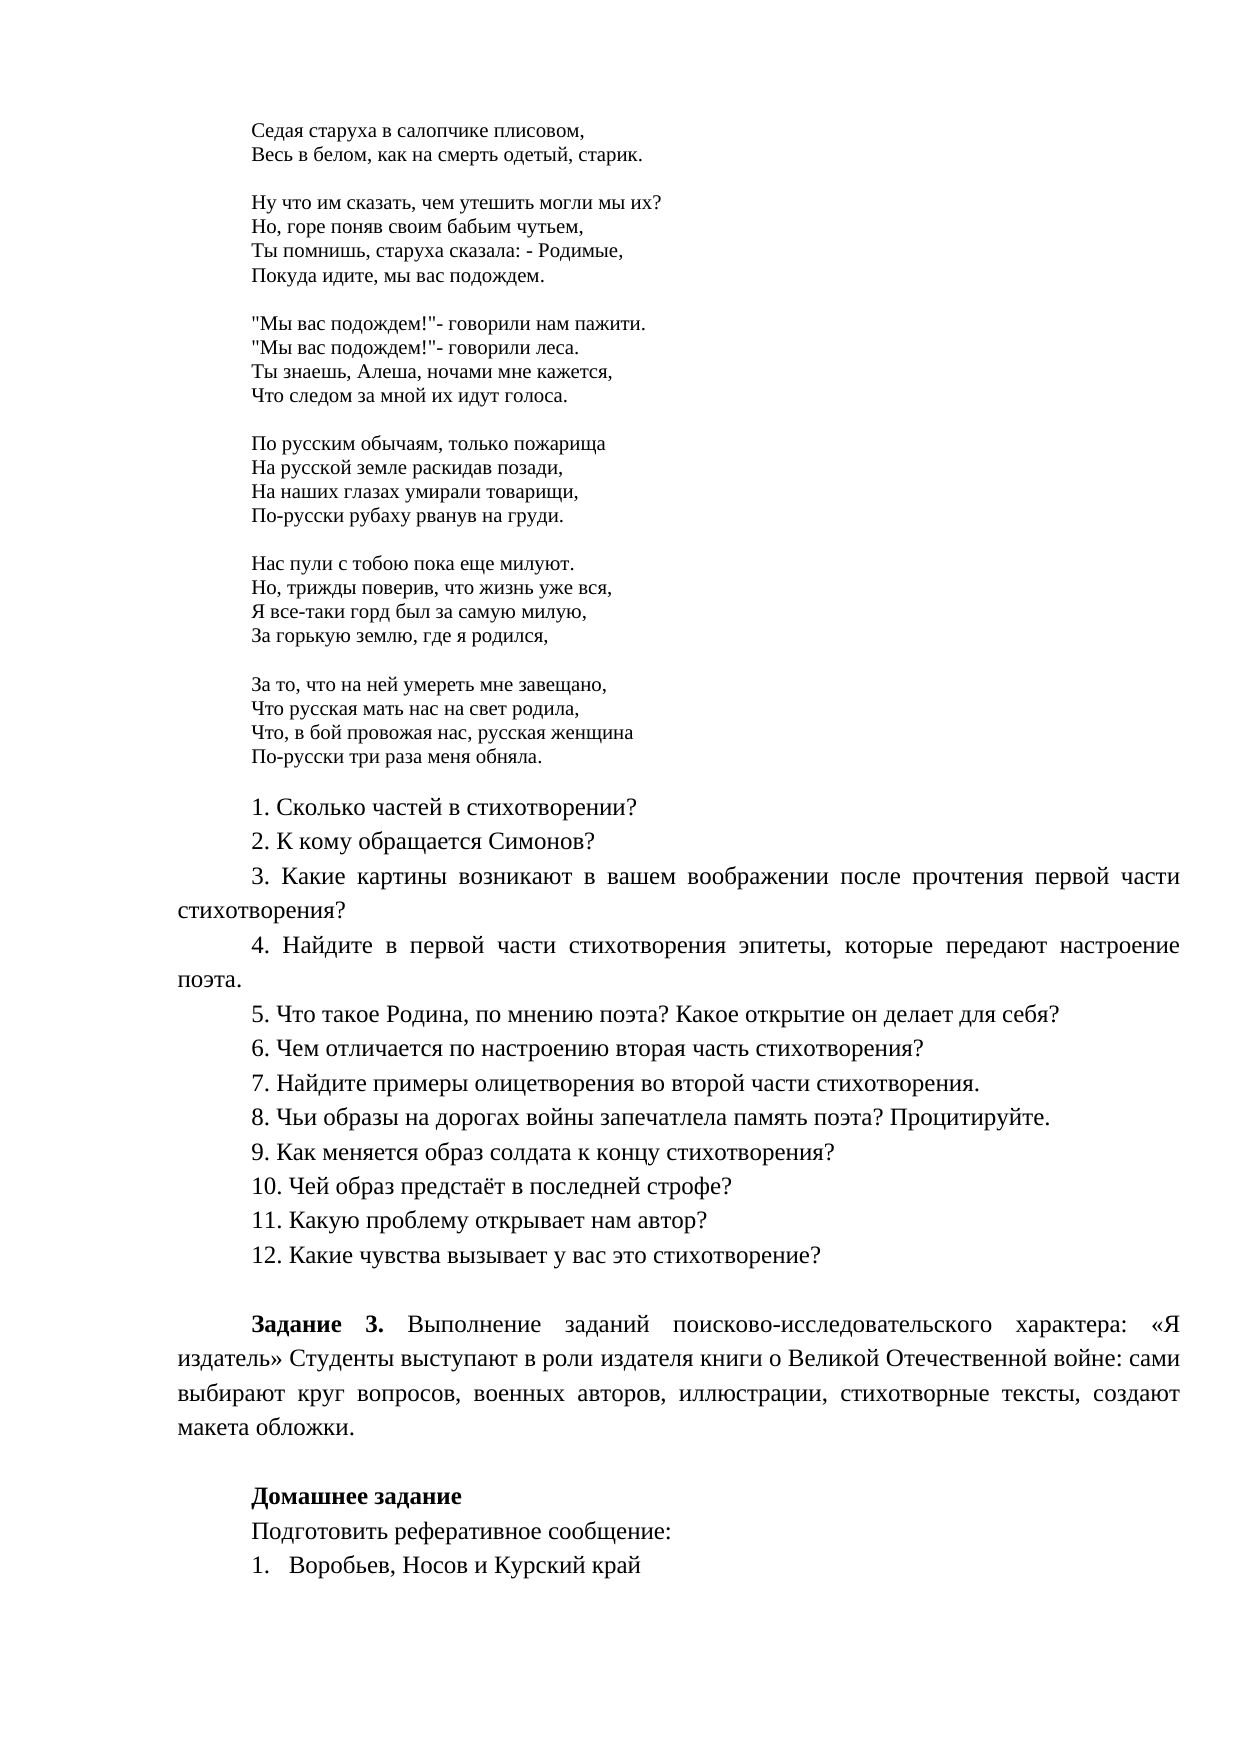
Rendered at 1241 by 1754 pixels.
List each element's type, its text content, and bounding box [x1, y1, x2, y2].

text Я все-таки горд был за самую милую, [177, 599, 1181, 623]
text По-русски три раза меня обняла. [177, 744, 1181, 768]
text По русским обычаям, только пожарища [177, 431, 1181, 455]
text Что, в бой провожая нас, русская женщина [177, 720, 1181, 744]
text "Мы вас подождем!"- говорили нам пажити. [177, 311, 1181, 335]
text 11. Какую проблему открывает нам автор? [177, 1206, 1181, 1234]
text 8. Чьи образы на дорогах войны запечатлела память поэта? Процитируйте. [177, 1102, 1181, 1131]
text Домашнее задание [177, 1481, 1181, 1510]
text 4. Найдите в первой части стихотворения эпитеты, которые передают настроение поэта. [177, 930, 1181, 993]
text 12. Какие чувства вызывает у вас это стихотворение? [177, 1240, 1181, 1269]
text На русской земле раскидав позади, [177, 455, 1181, 479]
text "Мы вас подождем!"- говорили леса. [177, 335, 1181, 359]
text Но, горе поняв своим бабьим чутьем, [177, 214, 1181, 238]
text Что следом за мной их идут голоса. [177, 383, 1181, 407]
text 10. Чей образ предстаёт в последней строфе? [177, 1171, 1181, 1200]
text Ты знаешь, Алеша, ночами мне кажется, [177, 359, 1181, 383]
text Задание 3. Выполнение заданий поисково-исследовательского характера: «Я издатель» Студенты выступают в роли издателя книги о Великой Отечественной войне: сами выбирают круг вопросов, военных авторов, иллюстрации, стихотворные тексты, создают макета обложки. [177, 1309, 1181, 1441]
text Седая старуха в салопчике плисовом, [177, 118, 1181, 142]
text Ты помнишь, старуха сказала: - Родимые, [177, 238, 1181, 262]
text Покуда идите, мы вас подождем. [177, 262, 1181, 287]
text Но, трижды поверив, что жизнь уже вся, [177, 575, 1181, 599]
text Что русская мать нас на свет родила, [177, 696, 1181, 720]
list Воробьев, Носов и Курский край [251, 1550, 1181, 1579]
text Подготовить реферативное сообщение: [177, 1516, 1181, 1545]
text 1. Сколько частей в стихотворении? [177, 792, 1181, 821]
text Ну что им сказать, чем утешить могли мы их? [177, 190, 1181, 214]
text За горькую землю, где я родился, [177, 623, 1181, 647]
text 5. Что такое Родина, по мнению поэта? Какое открытие он делает для себя? [177, 999, 1181, 1027]
text 6. Чем отличается по настроению вторая часть стихотворения? [177, 1033, 1181, 1062]
text Весь в белом, как на смерть одетый, старик. [177, 142, 1181, 166]
text На наших глазах умирали товарищи, [177, 479, 1181, 503]
text 9. Как меняется образ солдата к концу стихотворения? [177, 1137, 1181, 1165]
text Нас пули с тобою пока еще милуют. [177, 551, 1181, 575]
text 3. Какие картины возникают в вашем воображении после прочтения первой части стихотворения? [177, 861, 1181, 924]
text 2. К кому обращается Симонов? [177, 826, 1181, 855]
text За то, что на ней умереть мне завещано, [177, 672, 1181, 696]
text По-русски рубаху рванув на груди. [177, 503, 1181, 527]
text 7. Найдите примеры олицетворения во второй части стихотворения. [177, 1068, 1181, 1096]
